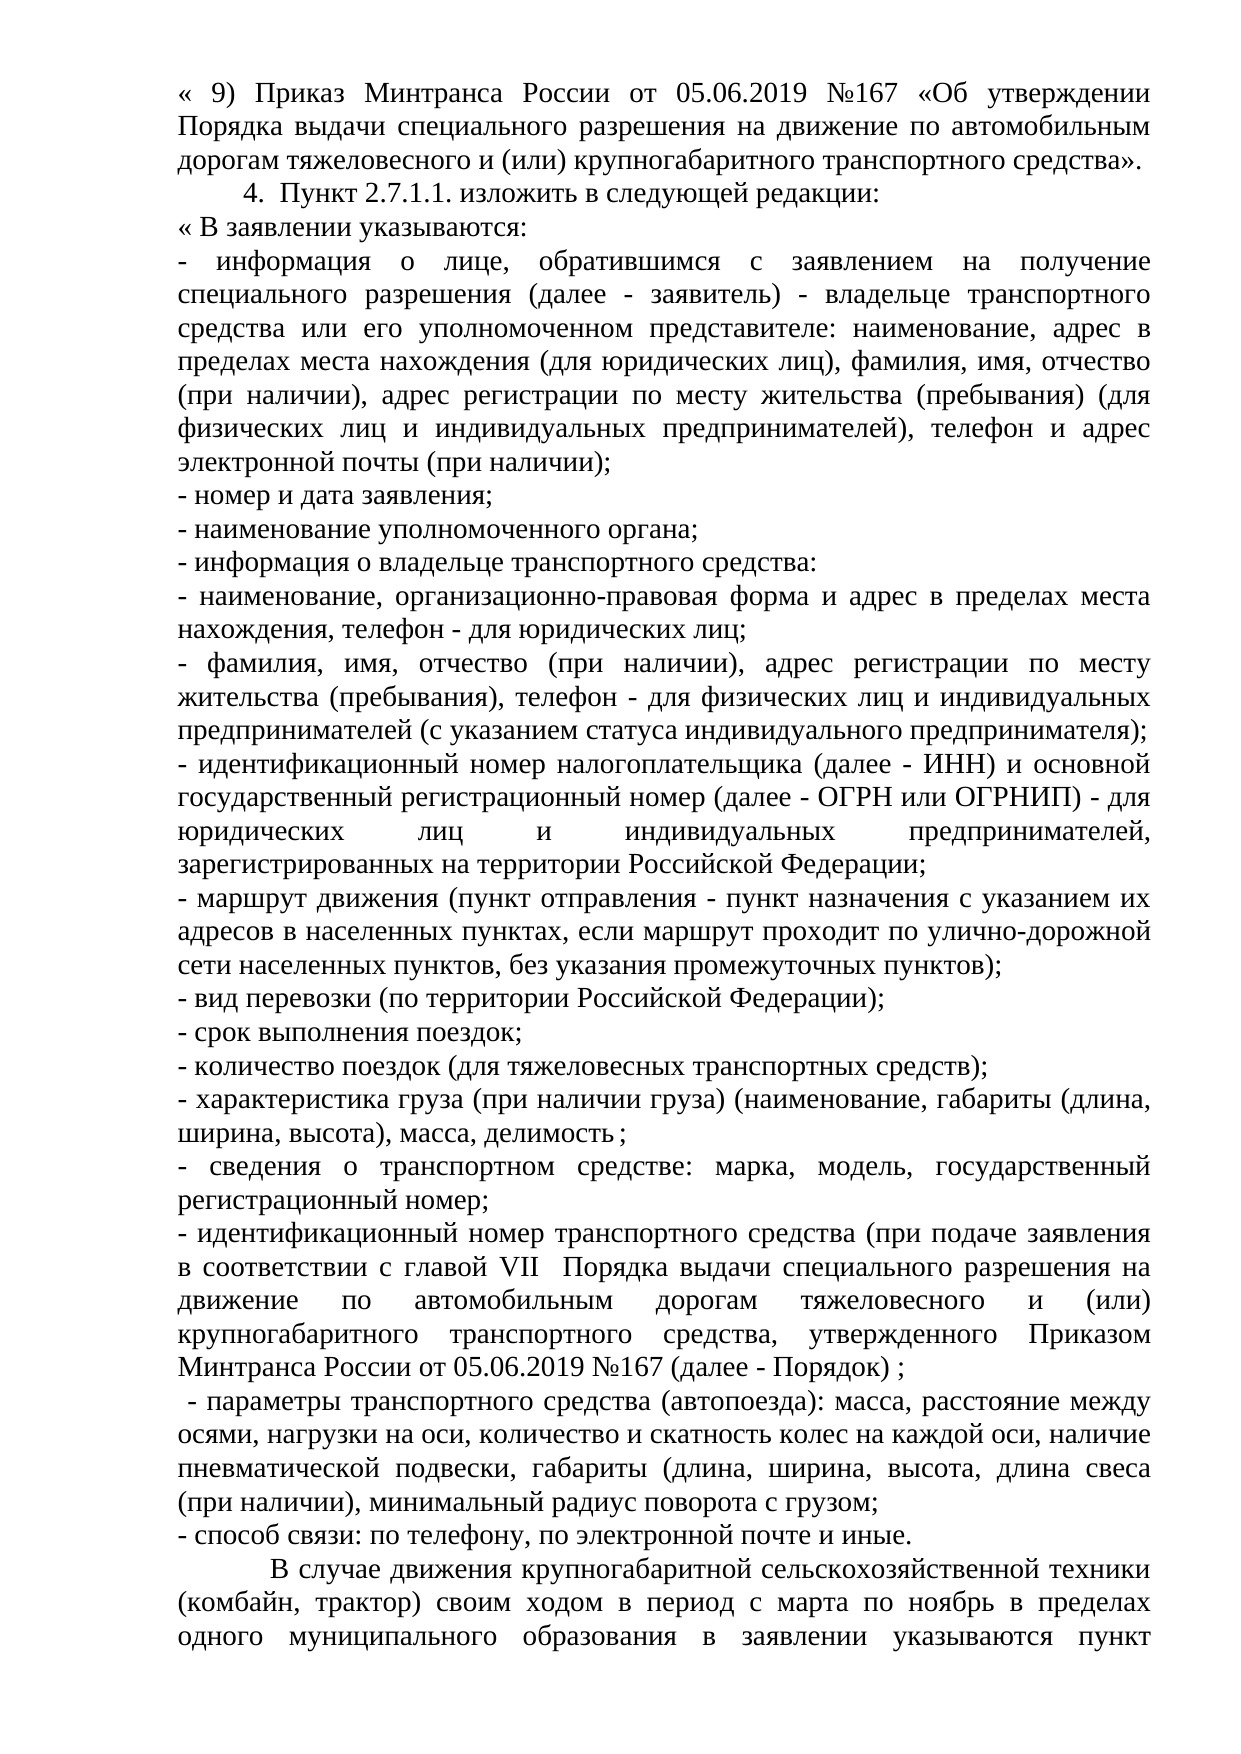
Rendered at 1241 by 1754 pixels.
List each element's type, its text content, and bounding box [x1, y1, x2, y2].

text - информация о лице, обратившимся с заявлением на получение специального разрешения (далее - заявитель) - владельце транспортного средства или его уполномоченном представителе: наименование, адрес в пределах места нахождения (для юридических лиц), фамилия, имя, отчество (при наличии), адрес регистрации по месту жительства (пребывания) (для физических лиц и индивидуальных предпринимателей), телефон и адрес электронной почты (при наличии); [177, 243, 1152, 477]
text - параметры транспортного средства (автопоезда): масса, расстояние между осями, нагрузки на оси, количество и скатность колес на каждой оси, наличие пневматической подвески, габариты (длина, ширина, высота, длина свеса (при наличии), минимальный радиус поворота с грузом; [177, 1383, 1152, 1517]
text - количество поездок (для тяжеловесных транспортных средств); [177, 1048, 1152, 1081]
text - наименование уполномоченного органа; [177, 511, 1152, 544]
text - идентификационный номер налогоплательщика (далее - ИНН) и основной государственный регистрационный номер (далее - ОГРН или ОГРНИП) - для юридических лиц и индивидуальных предпринимателей, зарегистрированных на территории Российской Федерации; [177, 746, 1152, 880]
text - фамилия, имя, отчество (при наличии), адрес регистрации по месту жительства (пребывания), телефон - для физических лиц и индивидуальных предпринимателей (с указанием статуса индивидуального предпринимателя); [177, 645, 1152, 746]
text - вид перевозки (по территории Российской Федерации); [177, 981, 1152, 1014]
text - идентификационный номер транспортного средства (при подаче заявления в соответствии с главой VII Порядка выдачи специального разрешения на движение по автомобильным дорогам тяжеловесного и (или) крупногабаритного транспортного средства, утвержденного Приказом Минтранса России от 05.06.2019 №167 (далее - Порядок) ; [177, 1215, 1152, 1383]
text « 9) Приказ Минтранса России от 05.06.2019 №167 «Об утверждении Порядка выдачи специального разрешения на движение по автомобильным дорогам тяжеловесного и (или) крупногабаритного транспортного средства». [177, 75, 1152, 176]
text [177, 1551, 1152, 1651]
text - способ связи: по телефону, по электронной почте и иные. [177, 1517, 1152, 1551]
text - срок выполнения поездок; [177, 1014, 1152, 1048]
text « В заявлении указываются: [177, 209, 1152, 243]
text - наименование, организационно-правовая форма и адрес в пределах места нахождения, телефон - для юридических лиц; [177, 578, 1152, 645]
text - характеристика груза (при наличии груза) (наименование, габариты (длина, ширина, высота), масса, делимость ; [177, 1081, 1152, 1148]
text - информация о владельце транспортного средства: [177, 544, 1152, 578]
text 4. Пункт 2.7.1.1. изложить в следующей редакции: [177, 176, 1152, 209]
text - маршрут движения (пункт отправления - пункт назначения с указанием их адресов в населенных пунктах, если маршрут проходит по улично-дорожной сети населенных пунктов, без указания промежуточных пунктов); [177, 880, 1152, 981]
text - номер и дата заявления; [177, 477, 1152, 511]
text - сведения о транспортном средстве: марка, модель, государственный регистрационный номер; [177, 1148, 1152, 1215]
